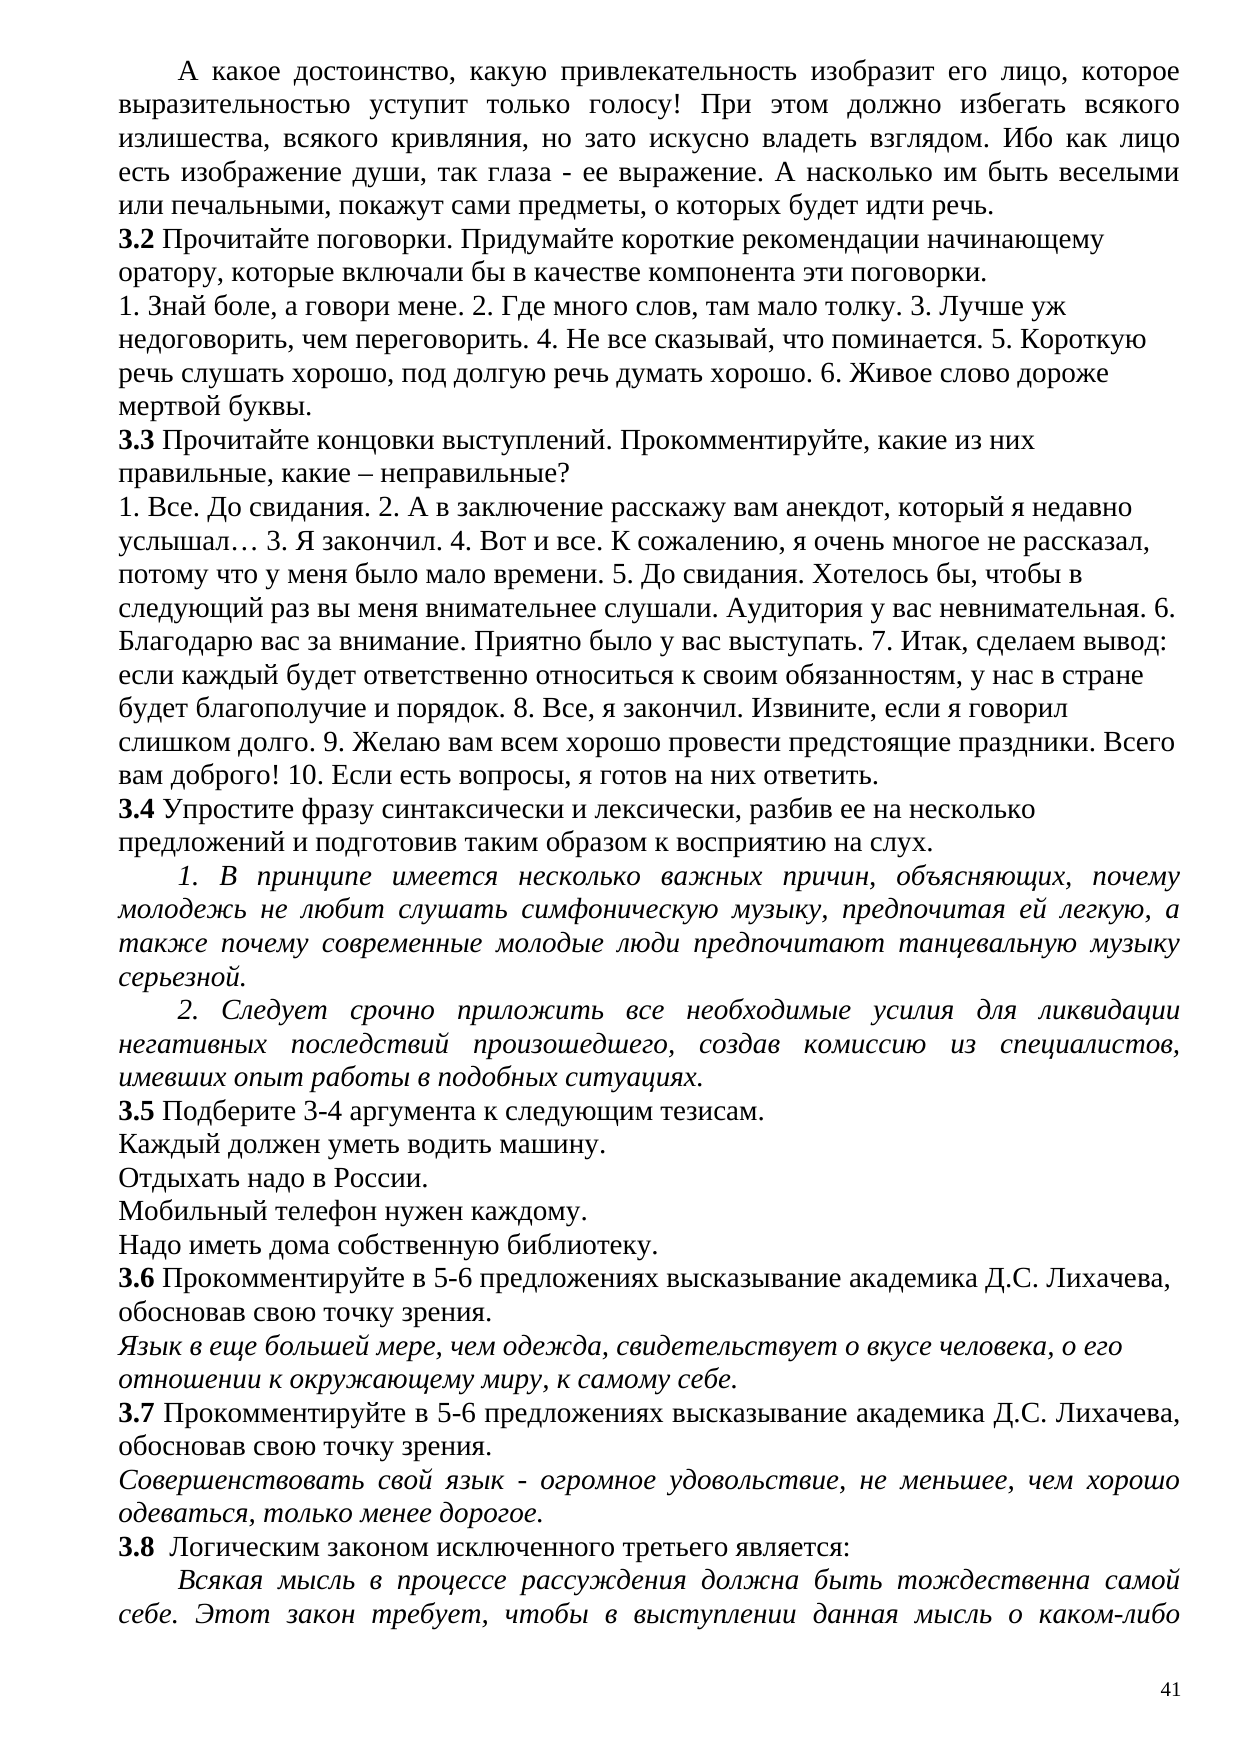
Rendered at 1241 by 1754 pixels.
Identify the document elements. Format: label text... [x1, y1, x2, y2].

text Каждый должен уметь водить машину. [118, 1126, 1181, 1160]
text 1. Все. До свидания. 2. А в заключение расскажу вам анекдот, который я недавно услышал… 3. Я закончил. 4. Вот и все. К сожалению, я очень многое не рассказал, потому что у меня было мало времени. 5. До свидания. Хотелось бы, чтобы в следующий раз вы меня внимательнее слушали. Аудитория у вас невнимательная. 6. Благодарю вас за внимание. Приятно было у вас выступать. 7. Итак, сделаем вывод: если каждый будет ответственно относиться к своим обязанностям, у нас в стране будет благополучие и порядок. 8. Все, я закончил. Извините, если я говорил слишком долго. 9. Желаю вам всем хорошо провести предстоящие праздники. Всего вам доброго! 10. Если есть вопросы, я готов на них ответить. [118, 489, 1181, 791]
text 1. В принципе имеется несколько важных причин, объясняющих, почему молодежь не любит слушать симфоническую музыку, предпочитая ей легкую, а также почему современные молодые люди предпочитают танцевальную музыку серьезной. [118, 858, 1181, 992]
text 3.2 Прочитайте поговорки. Придумайте короткие рекомендации начинающему оратору, которые включали бы в качестве компонента эти поговорки. [118, 221, 1181, 288]
text А какое достоинство, какую привлекательность изобразит его лицо, которое выразительностью уступит только голосу! При этом должно избегать всякого излишества, всякого кривляния, но зато искусно владеть взглядом. Ибо как лицо есть изображение души, так глаза - ее выражение. А насколько им быть веселыми или печальными, покажут сами предметы, о которых будет идти речь. [118, 53, 1181, 221]
text Мобильный телефон нужен каждому. [118, 1193, 1181, 1227]
text 1. Знай боле, а говори мене. 2. Где много слов, там мало толку. 3. Лучше уж недоговорить, чем переговорить. 4. Не все сказывай, что поминается. 5. Короткую речь слушать хорошо, под долгую речь думать хорошо. 6. Живое слово дороже мертвой буквы. [118, 288, 1181, 422]
text 3.3 Прочитайте концовки выступлений. Прокомментируйте, какие из них правильные, какие – неправильные? [118, 422, 1181, 489]
text Отдыхать надо в России. [118, 1160, 1181, 1193]
text 3.4 Упростите фразу синтаксически и лексически, разбив ее на несколько предложений и подготовив таким образом к восприятию на слух. [118, 791, 1181, 858]
text Язык в еще большей мере, чем одежда, свидетельствует о вкусе человека, о его отношении к окружающему миру, к самому себе. [118, 1328, 1181, 1395]
text Надо иметь дома собственную библиотеку. [118, 1227, 1181, 1261]
text 3.6 Прокомментируйте в 5-6 предложениях высказывание академика Д.С. Лихачева, обосновав свою точку зрения. [118, 1261, 1181, 1328]
text 2. Следует срочно приложить все необходимые усилия для ликвидации негативных последствий произошедшего, создав комиссию из специалистов, имевших опыт работы в подобных ситуациях. [118, 992, 1181, 1093]
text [118, 1562, 1181, 1629]
text Совершенствовать свой язык - огромное удовольствие, не меньшее, чем хорошо одеваться, только менее дорогое. [118, 1462, 1181, 1529]
text 3.7 Прокомментируйте в 5-6 предложениях высказывание академика Д.С. Лихачева, обосновав свою точку зрения. [118, 1395, 1181, 1462]
text 3.5 Подберите 3-4 аргумента к следующим тезисам. [118, 1093, 1181, 1126]
text 3.8 Логическим законом исключенного третьего является: [118, 1529, 1181, 1562]
